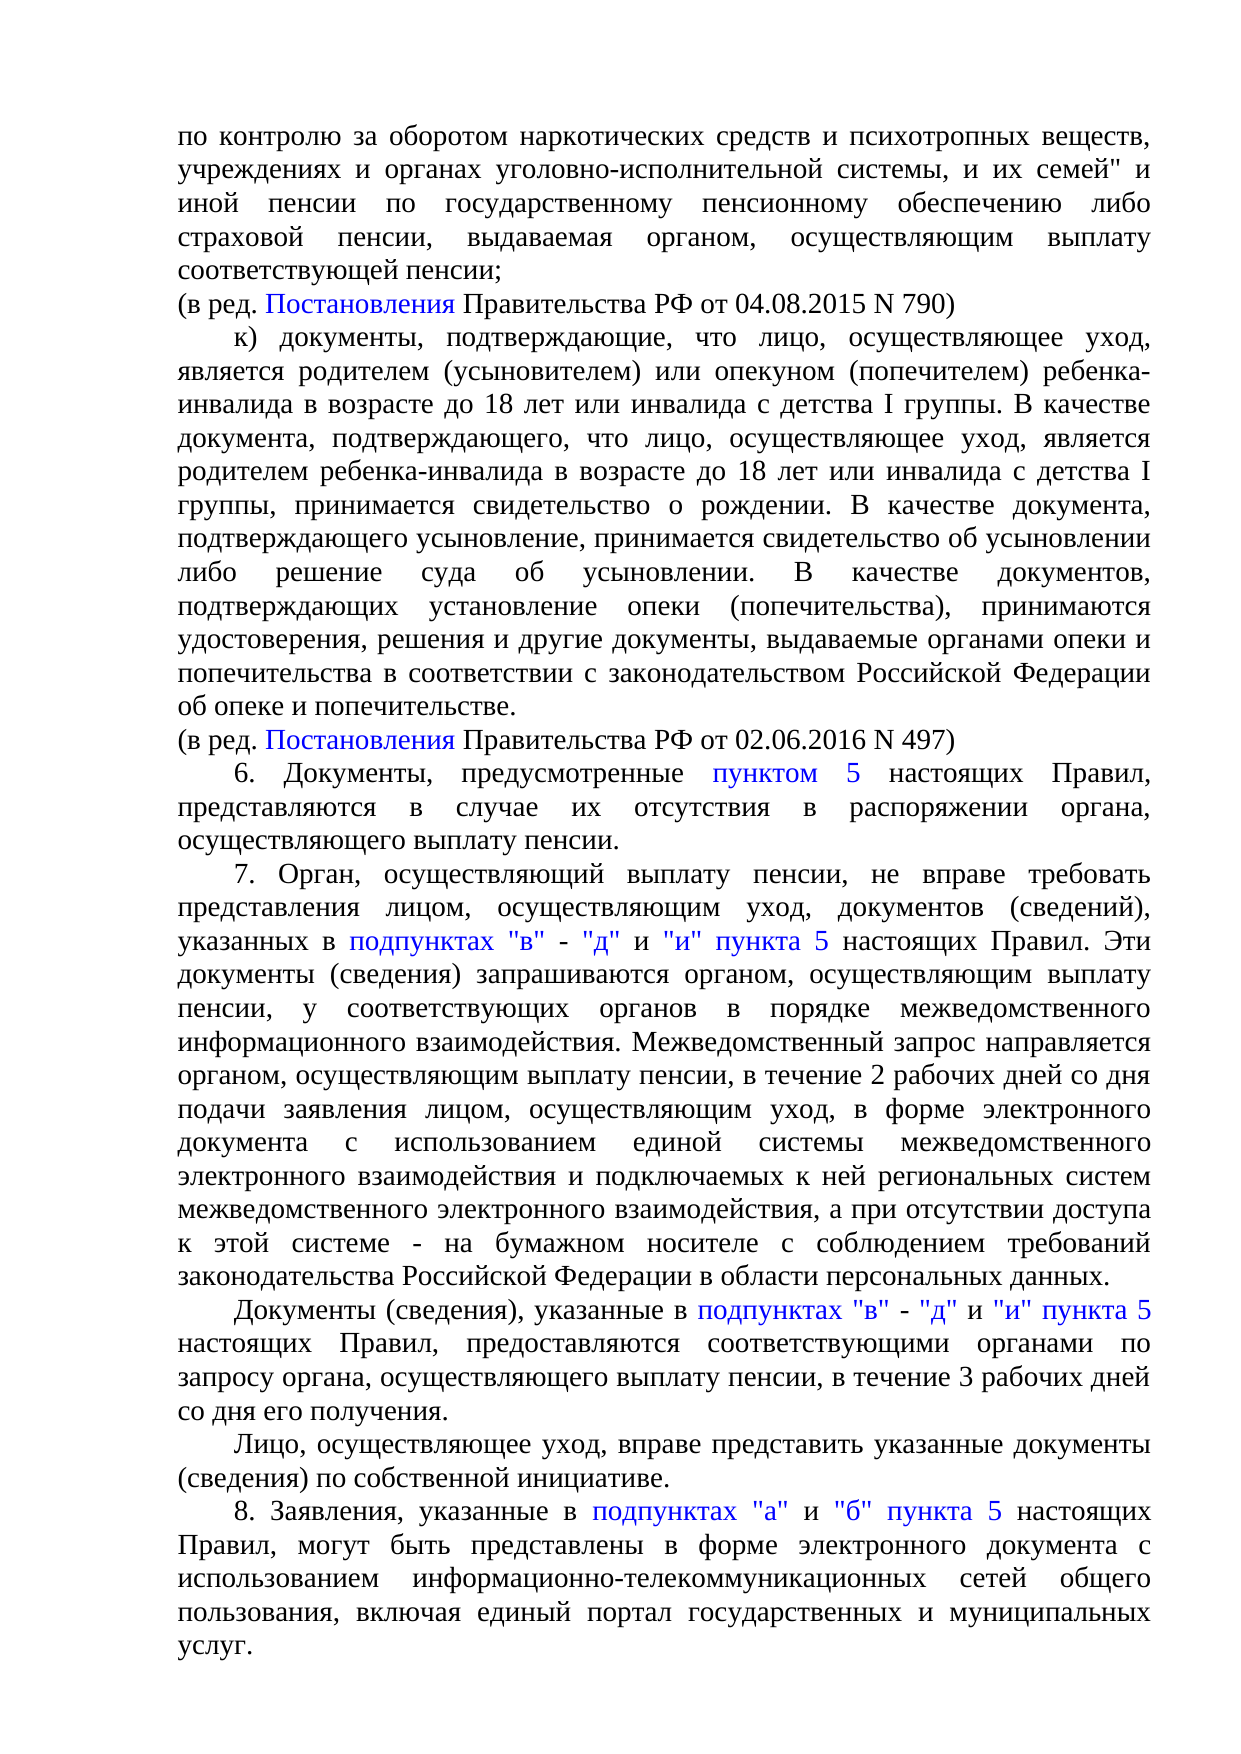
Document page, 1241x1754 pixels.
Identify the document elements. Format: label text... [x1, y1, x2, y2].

text (в ред. Постановления Правительства РФ от 04.08.2015 N 790) [177, 286, 1152, 319]
text 6. Документы, предусмотренные пунктом 5 настоящих Правил, представляются в случае их отсутствия в распоряжении органа, осуществляющего выплату пенсии. [177, 755, 1152, 856]
text (в ред. Постановления Правительства РФ от 02.06.2016 N 497) [177, 722, 1152, 755]
text 8. Заявления, указанные в подпунктах "а" и "б" пункта 5 настоящих Правил, могут быть представлены в форме электронного документа с использованием информационно-телекоммуникационных сетей общего пользования, включая единый портал государственных и муниципальных услуг. [177, 1493, 1152, 1661]
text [177, 118, 1152, 286]
text 7. Орган, осуществляющий выплату пенсии, не вправе требовать представления лицом, осуществляющим уход, документов (сведений), указанных в подпунктах "в" - "д" и "и" пункта 5 настоящих Правил. Эти документы (сведения) запрашиваются органом, осуществляющим выплату пенсии, у соответствующих органов в порядке межведомственного информационного взаимодействия. Межведомственный запрос направляется органом, осуществляющим выплату пенсии, в течение 2 рабочих дней со дня подачи заявления лицом, осуществляющим уход, в форме электронного документа с использованием единой системы межведомственного электронного взаимодействия и подключаемых к ней региональных систем межведомственного электронного взаимодействия, а при отсутствии доступа к этой системе - на бумажном носителе с соблюдением требований законодательства Российской Федерации в области персональных данных. [177, 856, 1152, 1292]
text Лицо, осуществляющее уход, вправе представить указанные документы (сведения) по собственной инициативе. [177, 1426, 1152, 1493]
text Документы (сведения), указанные в подпунктах "в" - "д" и "и" пункта 5 настоящих Правил, предоставляются соответствующими органами по запросу органа, осуществляющего выплату пенсии, в течение 3 рабочих дней со дня его получения. [177, 1292, 1152, 1426]
text к) документы, подтверждающие, что лицо, осуществляющее уход, является родителем (усыновителем) или опекуном (попечителем) ребенка-инвалида в возрасте до 18 лет или инвалида с детства I группы. В качестве документа, подтверждающего, что лицо, осуществляющее уход, является родителем ребенка-инвалида в возрасте до 18 лет или инвалида с детства I группы, принимается свидетельство о рождении. В качестве документа, подтверждающего усыновление, принимается свидетельство об усыновлении либо решение суда об усыновлении. В качестве документов, подтверждающих установление опеки (попечительства), принимаются удостоверения, решения и другие документы, выдаваемые органами опеки и попечительства в соответствии с законодательством Российской Федерации об опеке и попечительстве. [177, 319, 1152, 722]
